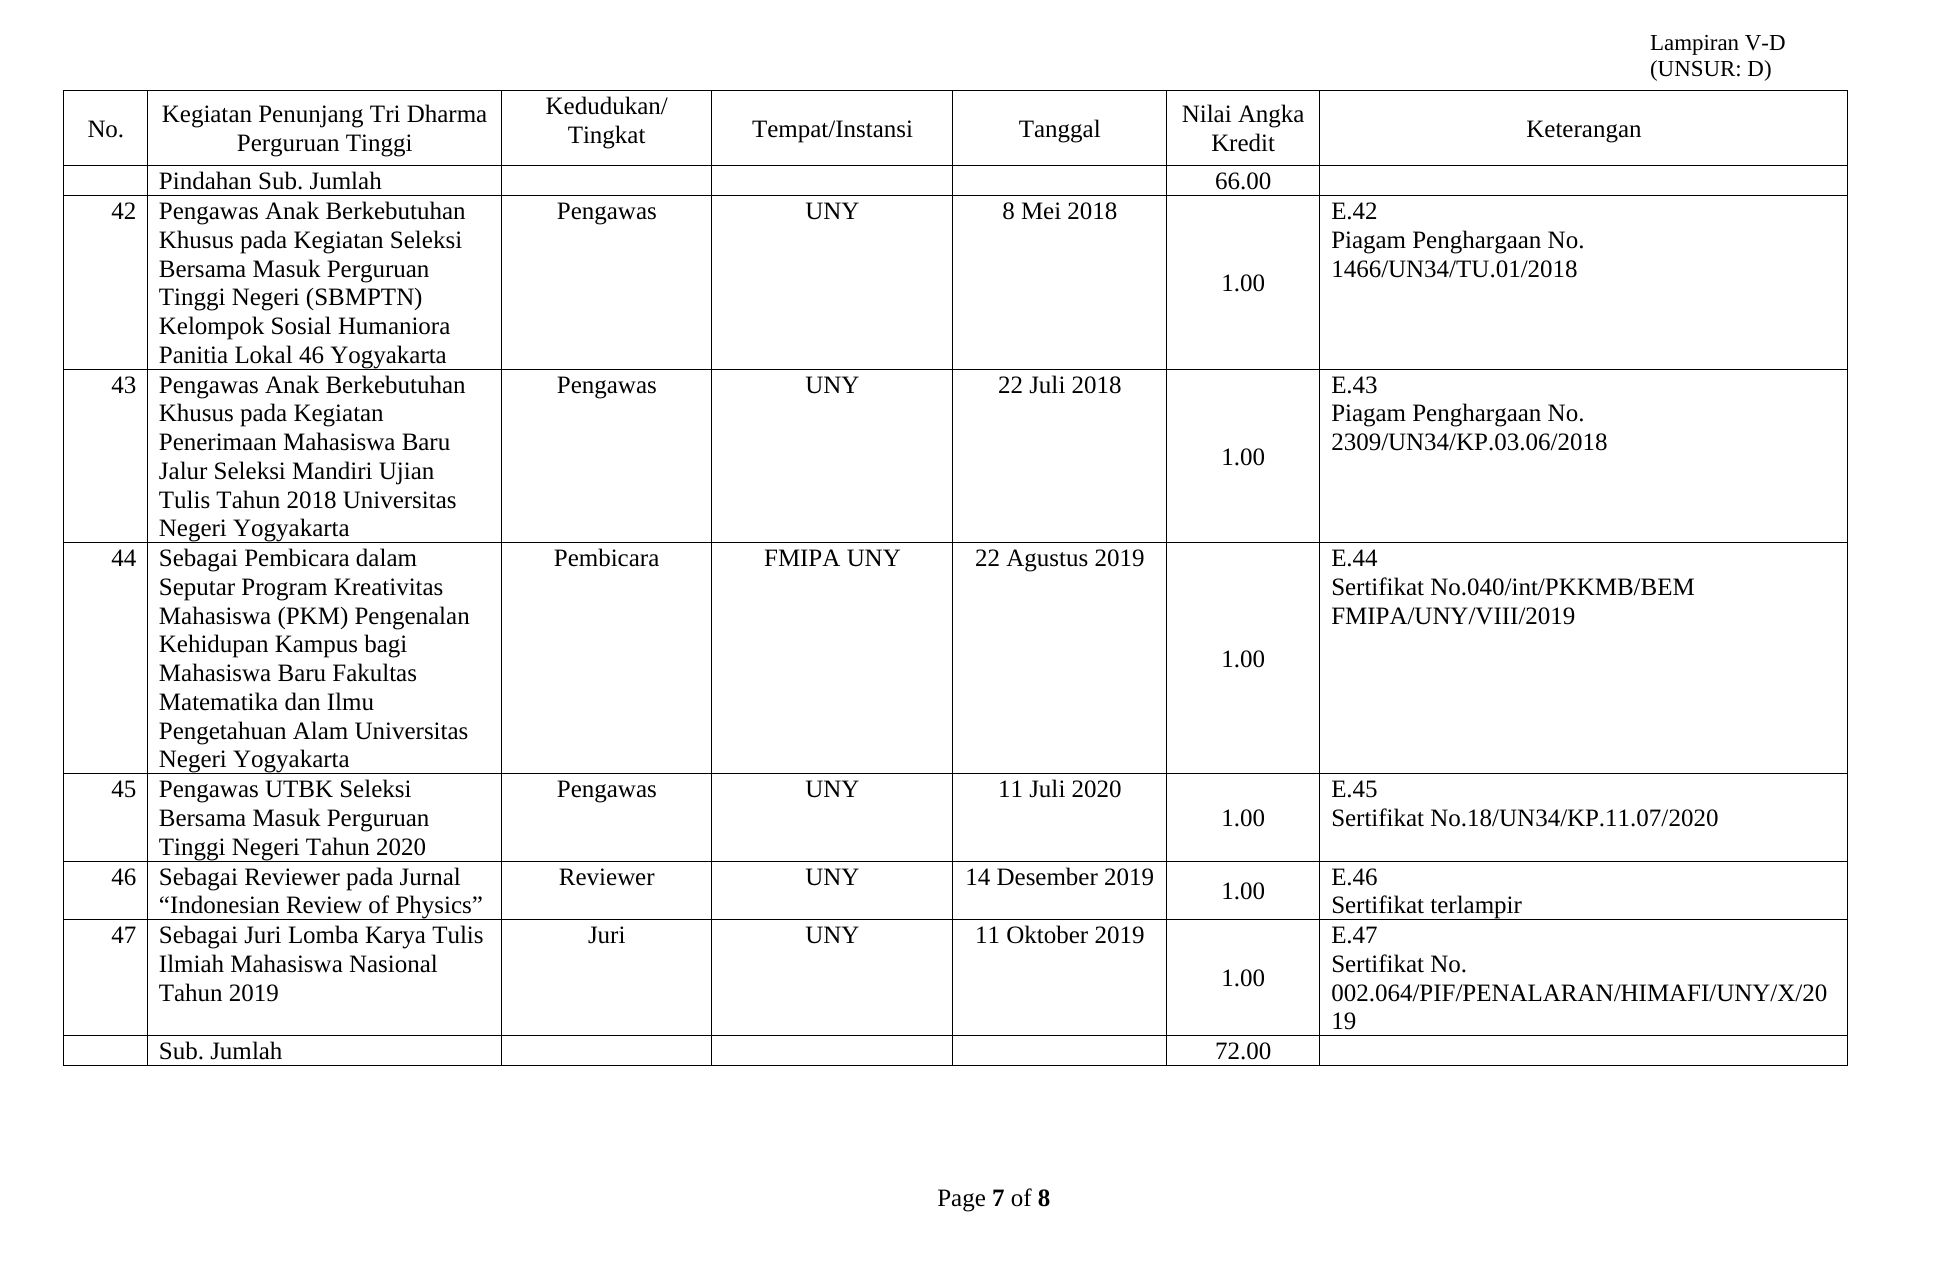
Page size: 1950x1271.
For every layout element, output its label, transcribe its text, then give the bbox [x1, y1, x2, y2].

table_header Keterangan [1320, 91, 1847, 165]
table_cell 47 [64, 920, 147, 1035]
table_cell [953, 166, 1166, 195]
table_cell Sebagai Juri Lomba Karya Tulis Ilmiah Mahasiswa Nasional Tahun 2019 [148, 920, 501, 1035]
table_cell E.43 Piagam Penghargaan No. 2309/UN34/KP.03.06/2018 [1320, 370, 1847, 542]
table_cell [712, 1036, 952, 1065]
table_cell [1320, 166, 1847, 195]
table_header Tanggal [953, 91, 1166, 165]
table_cell UNY [712, 920, 952, 1035]
table_cell Pengawas [502, 196, 711, 369]
table_cell 44 [64, 543, 147, 773]
table_cell Pengawas [502, 774, 711, 861]
table_cell 8 Mei 2018 [953, 196, 1166, 369]
table_cell Juri [502, 920, 711, 1035]
table_cell 42 [64, 196, 147, 369]
table_cell Sub. Jumlah [148, 1036, 501, 1065]
table_cell Pembicara [502, 543, 711, 773]
table_header Kedudukan/ Tingkat [502, 91, 711, 165]
table_cell E.42 Piagam Penghargaan No. 1466/UN34/TU.01/2018 [1320, 196, 1847, 369]
table_cell Reviewer [502, 862, 711, 919]
table_cell 1.00 [1167, 370, 1319, 542]
table_cell [712, 166, 952, 195]
table_cell Sebagai Reviewer pada Jurnal “Indonesian Review of Physics” [148, 862, 501, 919]
table_cell 1.00 [1167, 196, 1319, 369]
table_cell 45 [64, 774, 147, 861]
table_cell 22 Juli 2018 [953, 370, 1166, 542]
table_cell 66.00 [1167, 166, 1319, 195]
table_cell E.45 Sertifikat No.18/UN34/KP.11.07/2020 [1320, 774, 1847, 861]
table_cell UNY [712, 774, 952, 861]
table_cell [1320, 1036, 1847, 1065]
table_cell [953, 1036, 1166, 1065]
table_cell Sebagai Pembicara dalam Seputar Program Kreativitas Mahasiswa (PKM) Pengenalan Kehidupan Kampus bagi Mahasiswa Baru Fakultas Matematika dan Ilmu Pengetahuan Alam Universitas Negeri Yogyakarta [148, 543, 501, 773]
table_header Nilai Angka Kredit [1167, 91, 1319, 165]
table_cell [502, 1036, 711, 1065]
table_cell E.46 Sertifikat terlampir [1320, 862, 1847, 919]
table_cell FMIPA UNY [712, 543, 952, 773]
table_cell 22 Agustus 2019 [953, 543, 1166, 773]
table_cell 11 Juli 2020 [953, 774, 1166, 861]
table_cell [502, 166, 711, 195]
table_cell 1.00 [1167, 774, 1319, 861]
table_cell UNY [712, 370, 952, 542]
table_cell E.47 Sertifikat No. 002.064/PIF/PENALARAN/HIMAFI/UNY/X/2019 [1320, 920, 1847, 1035]
table_cell UNY [712, 862, 952, 919]
table_cell Pindahan Sub. Jumlah [148, 166, 501, 195]
table_cell [64, 1036, 147, 1065]
table_cell Pengawas Anak Berkebutuhan Khusus pada Kegiatan Penerimaan Mahasiswa Baru Jalur Seleksi Mandiri Ujian Tulis Tahun 2018 Universitas Negeri Yogyakarta [148, 370, 501, 542]
table_header Kegiatan Penunjang Tri Dharma Perguruan Tinggi [148, 91, 501, 165]
table_cell E.44 Sertifikat No.040/int/PKKMB/BEM FMIPA/UNY/VIII/2019 [1320, 543, 1847, 773]
table_cell [64, 166, 147, 195]
table_cell 72.00 [1167, 1036, 1319, 1065]
table_cell 1.00 [1167, 543, 1319, 773]
table_cell 1.00 [1167, 862, 1319, 919]
table_cell 1.00 [1167, 920, 1319, 1035]
table_cell 46 [64, 862, 147, 919]
table_cell Pengawas UTBK Seleksi Bersama Masuk Perguruan Tinggi Negeri Tahun 2020 [148, 774, 501, 861]
table_cell 14 Desember 2019 [953, 862, 1166, 919]
table_cell 11 Oktober 2019 [953, 920, 1166, 1035]
table_header No. [64, 91, 147, 165]
table_header Tempat/Instansi [712, 91, 952, 165]
table_cell Pengawas [502, 370, 711, 542]
table_cell UNY [712, 196, 952, 369]
table_cell Pengawas Anak Berkebutuhan Khusus pada Kegiatan Seleksi Bersama Masuk Perguruan Tinggi Negeri (SBMPTN) Kelompok Sosial Humaniora Panitia Lokal 46 Yogyakarta [148, 196, 501, 369]
table_cell 43 [64, 370, 147, 542]
